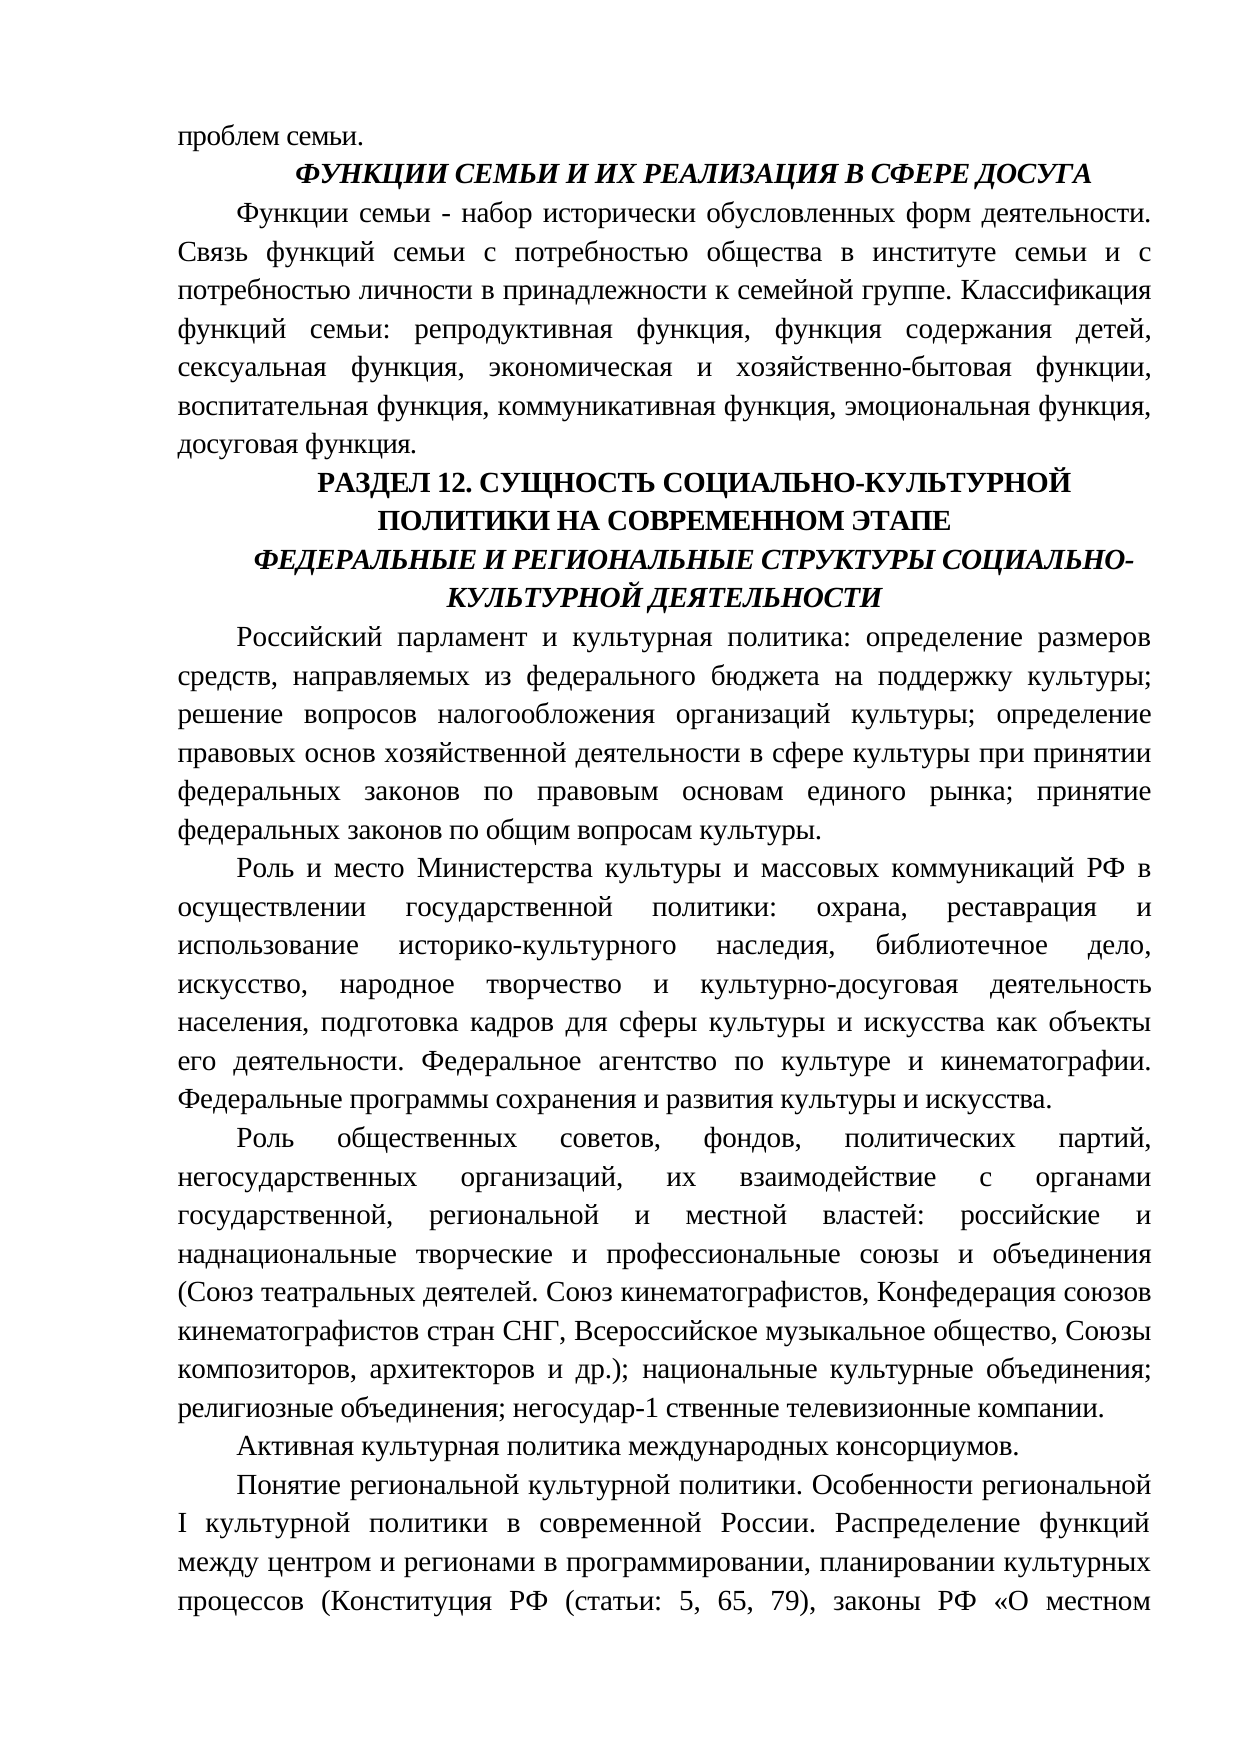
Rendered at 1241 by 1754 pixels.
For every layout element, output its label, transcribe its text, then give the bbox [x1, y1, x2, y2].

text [177, 118, 1152, 152]
text ФЕДЕРАЛЬНЫЕ И РЕГИОНАЛЬНЫЕ СТРУКТУРЫ СОЦИАЛЬНО-КУЛЬТУРНОЙ ДЕЯТЕЛЬНОСТИ [177, 542, 1152, 614]
text РАЗДЕЛ 12. СУЩНОСТЬ СОЦИАЛЬНО-КУЛЬТУРНОЙ ПОЛИТИКИ НА СОВРЕМЕННОМ ЭТАПЕ [177, 465, 1152, 537]
text Роль общественных советов, фондов, политических партий, негосударственных организаций, их взаимодействие с органами государственной, региональной и местной властей: российские и наднациональные творческие и профессиональные союзы и объединения (Союз театральных деятелей. Союз кинематографистов, Конфедерация союзов кинематографистов стран СНГ, Всероссийское музыкальное общество, Союзы композиторов, архитекторов и др.); национальные культурные объединения; религиозные объединения; негосудар-1 ственные телевизионные компании. [177, 1120, 1152, 1423]
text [177, 1467, 1152, 1616]
text ФУНКЦИИ СЕМЬИ И ИХ РЕАЛИЗАЦИЯ В СФЕРЕ ДОСУГА [177, 157, 1152, 190]
text Российский парламент и культурная политика: определение размеров средств, направляемых из федерального бюджета на поддержку культуры; решение вопросов налогообложения организаций культуры; определение правовых основ хозяйственной деятельности в сфере культуры при принятии федеральных законов по правовым основам единого рынка; принятие федеральных законов по общим вопросам культуры. [177, 619, 1152, 845]
text Функции семьи - набор исторически обусловленных форм деятельности. Связь функций семьи с потребностью общества в институте семьи и с потребностью личности в принадлежности к семейной группе. Классификация функций семьи: репродуктивная функция, функция содержания детей, сексуальная функция, экономическая и хозяйственно-бытовая функции, воспитательная функция, коммуникативная функция, эмоциональная функция, досуговая функция. [177, 195, 1152, 460]
text Активная культурная политика международных консорциумов. [177, 1428, 1152, 1462]
text Роль и место Министерства культуры и массовых коммуникаций РФ в осуществлении государственной политики: охрана, реставрация и использование историко-культурного наследия, библиотечное дело, искусство, народное творчество и культурно-досуговая деятельность населения, подготовка кадров для сферы культуры и искусства как объекты его деятельности. Федеральное агентство по культуре и кинематографии. Федеральные программы сохранения и развития культуры и искусства. [177, 850, 1152, 1115]
